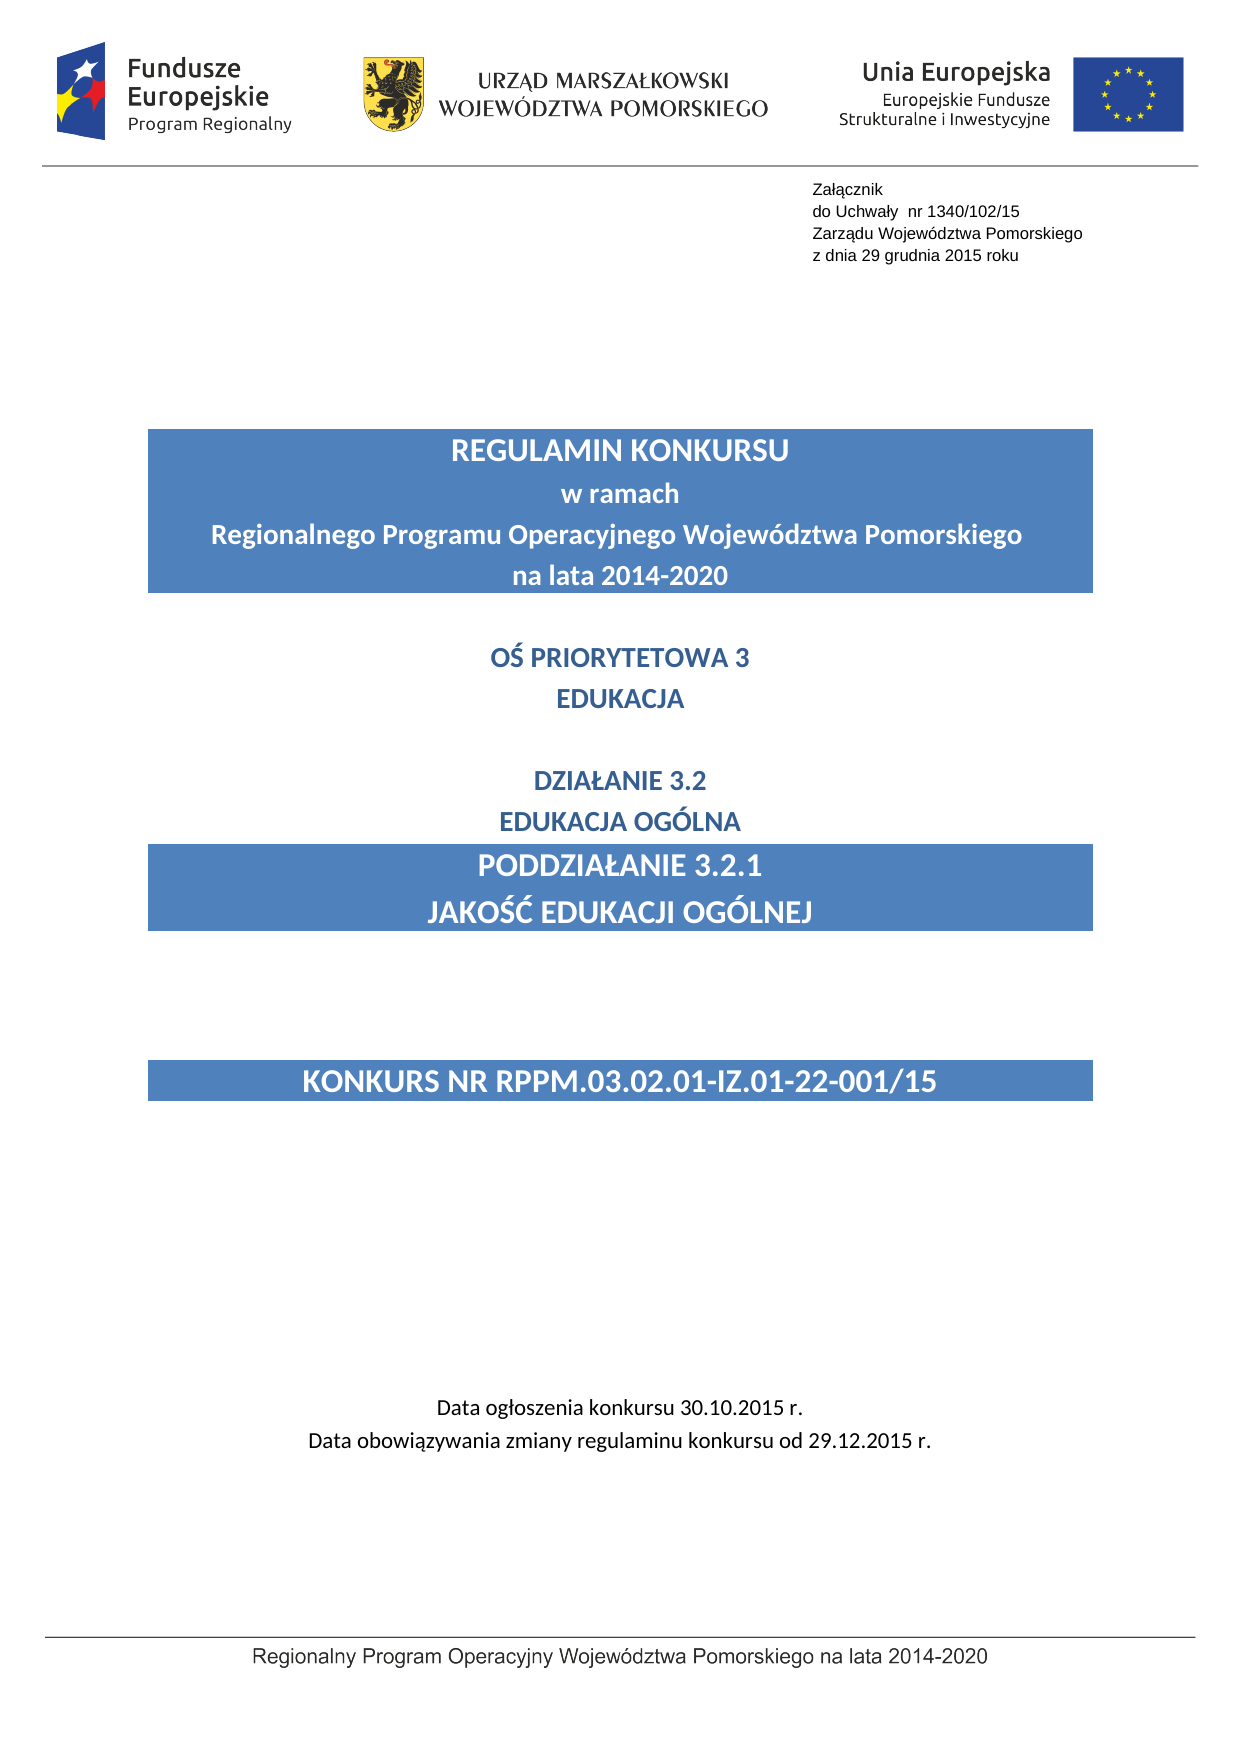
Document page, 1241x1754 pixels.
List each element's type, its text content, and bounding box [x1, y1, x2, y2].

text do Uchwały nr 1340/102/15 [812, 202, 1093, 221]
picture [41, 42, 1199, 167]
text Data ogłoszenia konkursu 30.10.2015 r. [148, 1393, 1093, 1422]
text Zarządu Województwa Pomorskiego [812, 224, 1093, 243]
text EDUKACJA OGÓLNA [148, 803, 1093, 838]
text Data obowiązywania zmiany regulaminu konkursu od 29.12.2015 r. [148, 1426, 1093, 1454]
text Załącznik [812, 180, 1093, 199]
text EDUKACJA [148, 680, 1093, 716]
text Regionalnego Programu Operacyjnego Województwa Pomorskiego na lata 2014-2020 [148, 516, 1093, 593]
text z dnia 29 grudnia 2015 roku [812, 246, 1093, 265]
text KONKURS NR RPPM.03.02.01-IZ.01-22-001/15 [148, 1060, 1093, 1101]
picture [44, 1636, 1196, 1668]
text JAKOŚĆ EDUKACJI OGÓLNEJ [148, 891, 1093, 931]
text PODDZIAŁANIE 3.2.1 [148, 844, 1093, 884]
text w ramach [148, 475, 1093, 511]
text OŚ PRIORYTETOWA 3 [148, 639, 1093, 675]
text REGULAMIN KONKURSU [148, 429, 1093, 469]
text DZIAŁANIE 3.2 [148, 762, 1093, 798]
